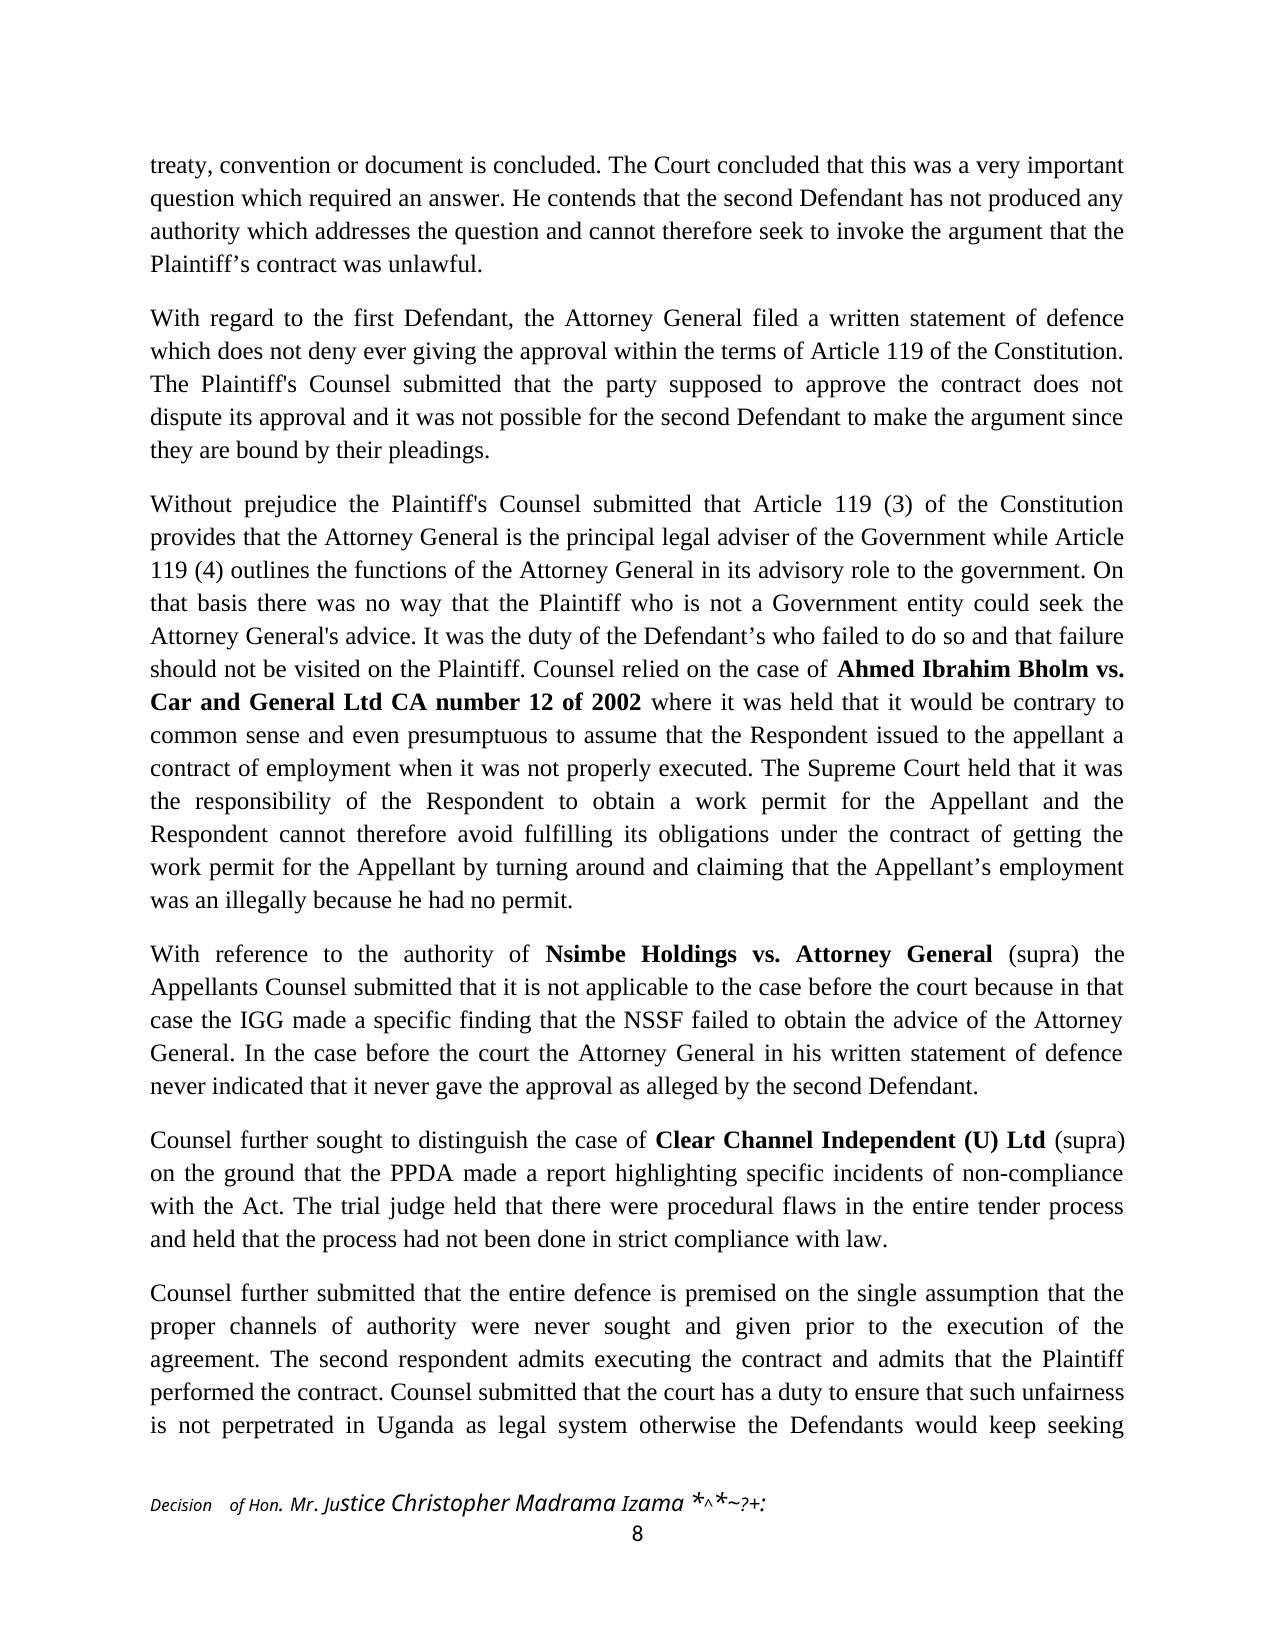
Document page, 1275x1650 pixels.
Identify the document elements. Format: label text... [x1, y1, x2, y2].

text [150, 150, 1125, 278]
text Counsel further sought to distinguish the case of Clear Channel Independent (U) Ltd (supra) on the ground that the PPDA made a report highlighting specific incidents of non-compliance with the Act. The trial judge held that there were procedural flaws in the entire tender process and held that the process had not been done in strict compliance with law. [150, 1125, 1125, 1253]
text With regard to the first Defendant, the Attorney General filed a written statement of defence which does not deny ever giving the approval within the terms of Article 119 of the Constitution. The Plaintiff's Counsel submitted that the party supposed to approve the contract does not dispute its approval and it was not possible for the second Defendant to make the argument since they are bound by their pleadings. [150, 303, 1125, 464]
text With reference to the authority of Nsimbe Holdings vs. Attorney General (supra) the Appellants Counsel submitted that it is not applicable to the case before the court because in that case the IGG made a specific finding that the NSSF failed to obtain the advice of the Attorney General. In the case before the court the Attorney General in his written statement of defence never indicated that it never gave the approval as alleged by the second Defendant. [150, 939, 1125, 1100]
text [150, 1278, 1125, 1439]
text Without prejudice the Plaintiff's Counsel submitted that Article 119 (3) of the Constitution provides that the Attorney General is the principal legal adviser of the Government while Article 119 (4) outlines the functions of the Attorney General in its advisory role to the government. On that basis there was no way that the Plaintiff who is not a Government entity could seek the Attorney General's advice. It was the duty of the Defendant’s who failed to do so and that failure should not be visited on the Plaintiff. Counsel relied on the case of Ahmed Ibrahim Bholm vs. Car and General Ltd CA number 12 of 2002 where it was held that it would be contrary to common sense and even presumptuous to assume that the Respondent issued to the appellant a contract of employment when it was not properly executed. The Supreme Court held that it was the responsibility of the Respondent to obtain a work permit for the Appellant and the Respondent cannot therefore avoid fulfilling its obligations under the contract of getting the work permit for the Appellant by turning around and claiming that the Appellant’s employment was an illegally because he had no permit. [150, 489, 1125, 914]
